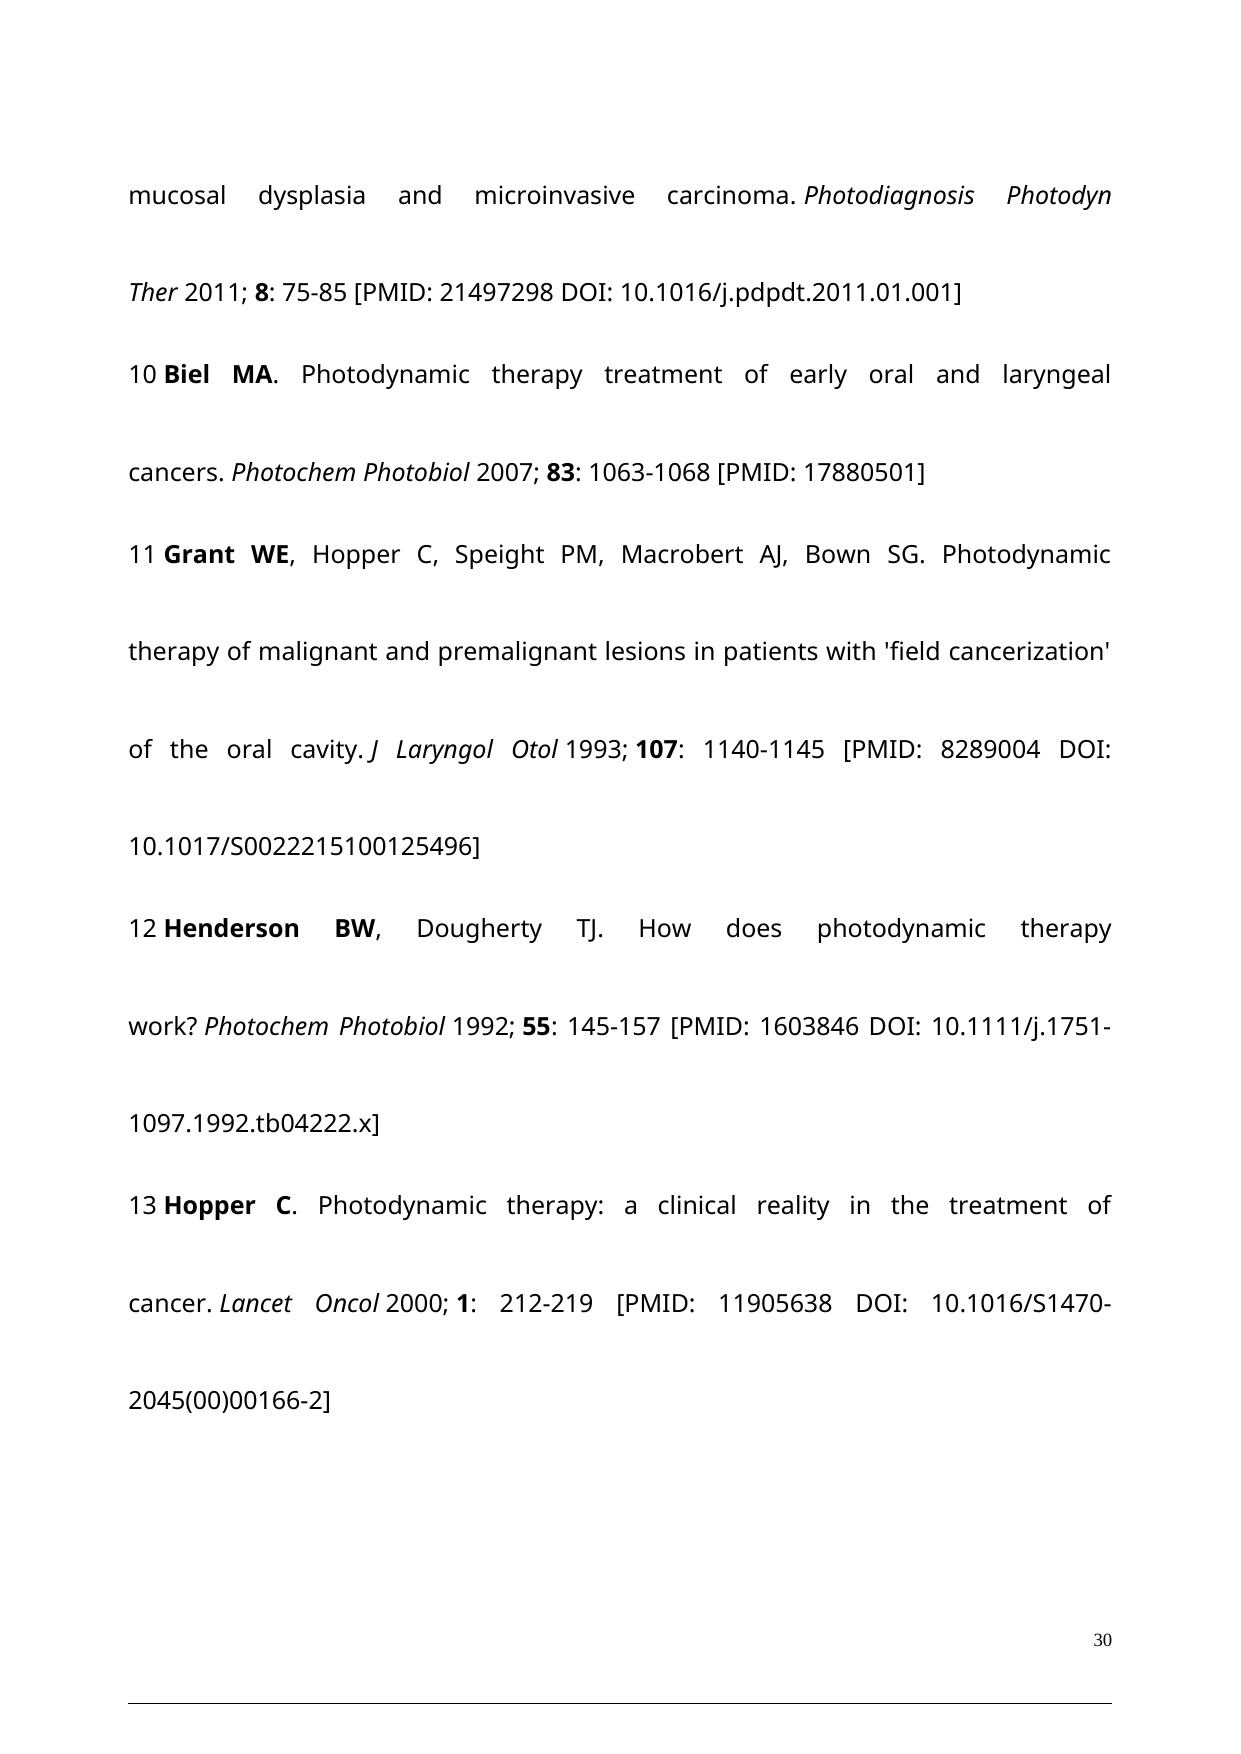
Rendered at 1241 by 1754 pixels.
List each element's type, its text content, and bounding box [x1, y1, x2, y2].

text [128, 162, 1112, 324]
text 10 Biel MA. Photodynamic therapy treatment of early oral and laryngeal cancers. Photochem Photobiol 2007; 83: 1063-1068 [PMID: 17880501] [128, 341, 1112, 504]
text 12 Henderson BW, Dougherty TJ. How does photodynamic therapy work? Photochem Photobiol 1992; 55: 145-157 [PMID: 1603846 DOI: 10.1111/j.1751-1097.1992.tb04222.x] [128, 895, 1112, 1155]
text 11 Grant WE, Hopper C, Speight PM, Macrobert AJ, Bown SG. Photodynamic therapy of malignant and premalignant lesions in patients with 'field cancerization' of the oral cavity. J Laryngol Otol 1993; 107: 1140-1145 [PMID: 8289004 DOI: 10.1017/S0022215100125496] [128, 521, 1112, 878]
text 13 Hopper C. Photodynamic therapy: a clinical reality in the treatment of cancer. Lancet Oncol 2000; 1: 212-219 [PMID: 11905638 DOI: 10.1016/S1470-2045(00)00166-2] [128, 1172, 1112, 1432]
